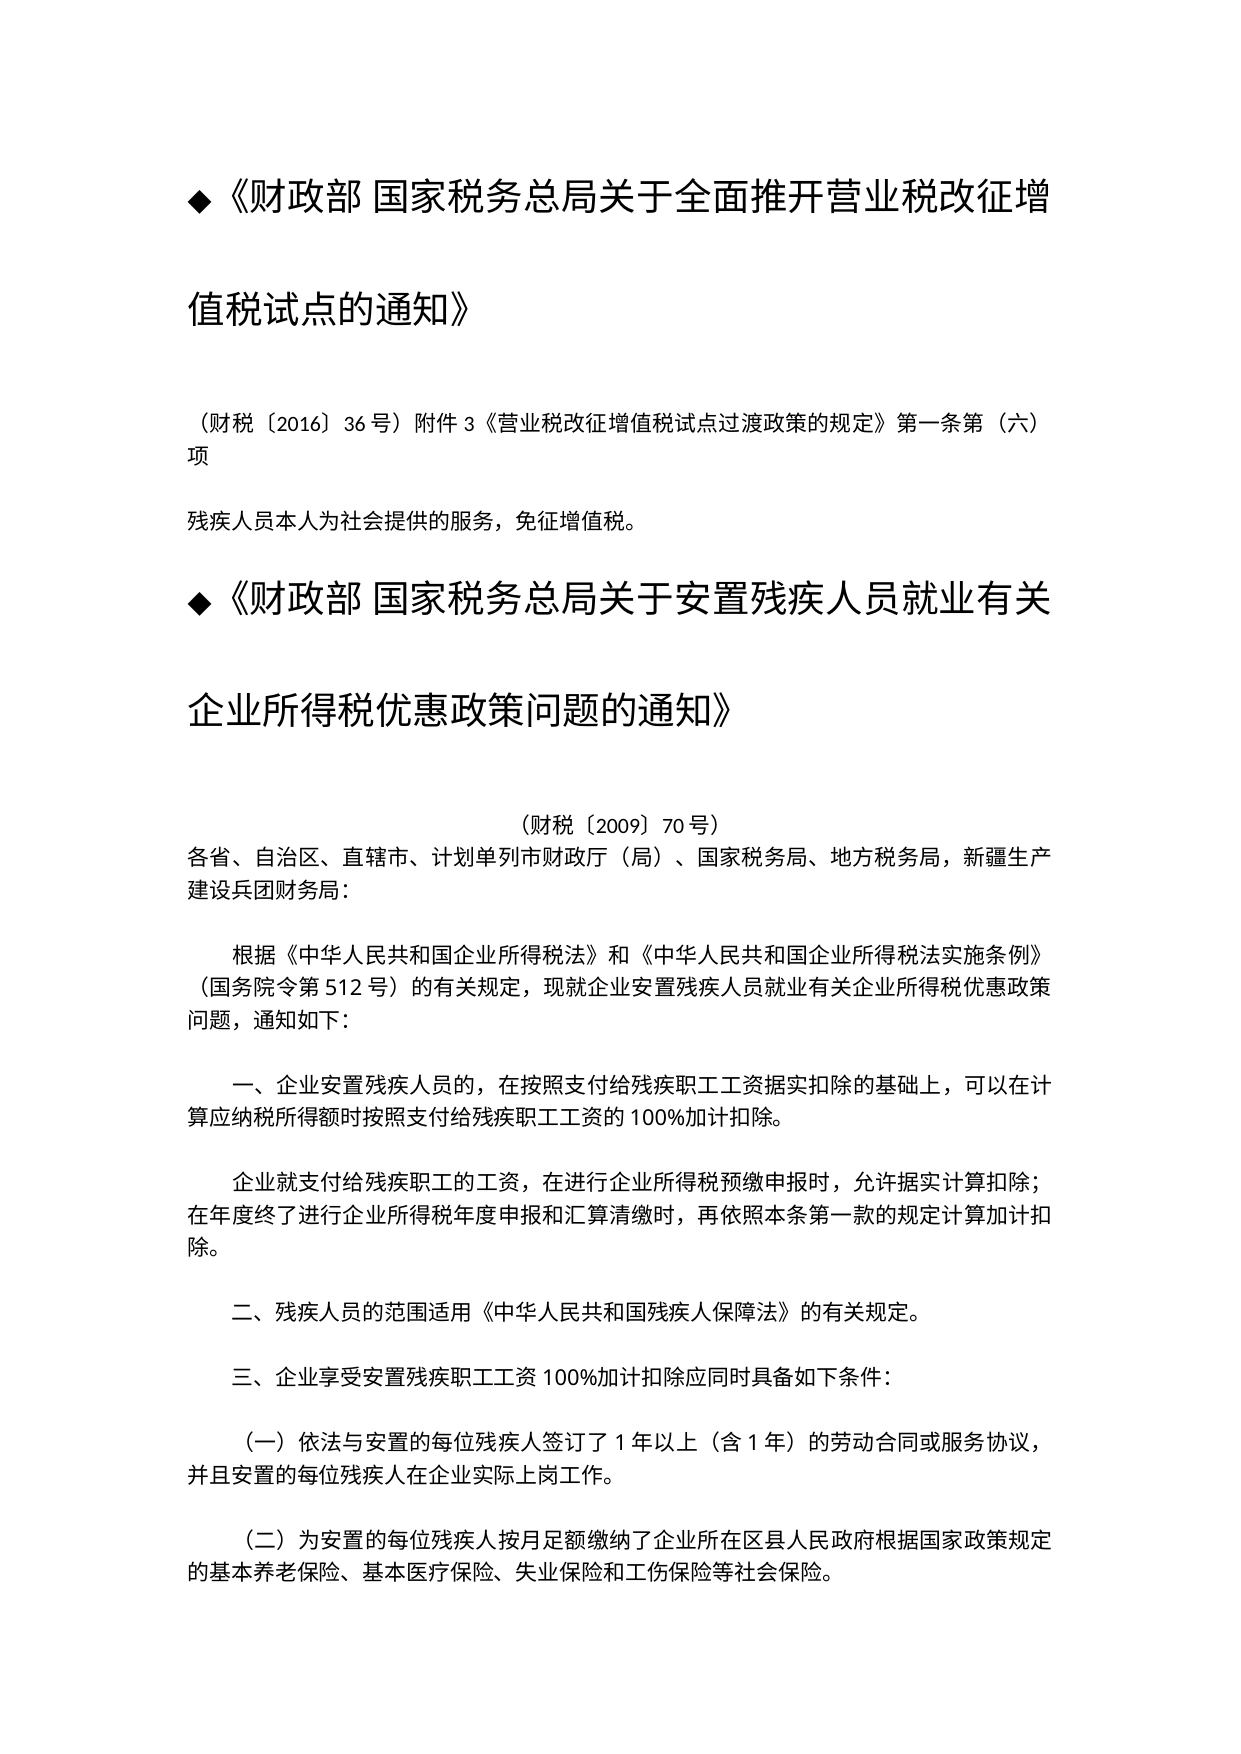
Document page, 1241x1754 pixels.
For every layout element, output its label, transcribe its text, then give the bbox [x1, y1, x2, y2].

text 残疾人员本人为社会提供的服务，免征增值税。 [187, 503, 1053, 536]
text （财税〔2009〕70号） [187, 807, 1053, 840]
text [187, 840, 1053, 1587]
text （财税〔2016〕36号）附件3《营业税改征增值税试点过渡政策的规定》第一条第（六）项 [187, 406, 1053, 471]
subtitle ◆《财政部 国家税务总局关于安置残疾人员就业有关企业所得税优惠政策问题的通知》 [187, 563, 1053, 741]
subtitle ◆《财政部 国家税务总局关于全面推开营业税改征增值税试点的通知》 [187, 162, 1053, 339]
